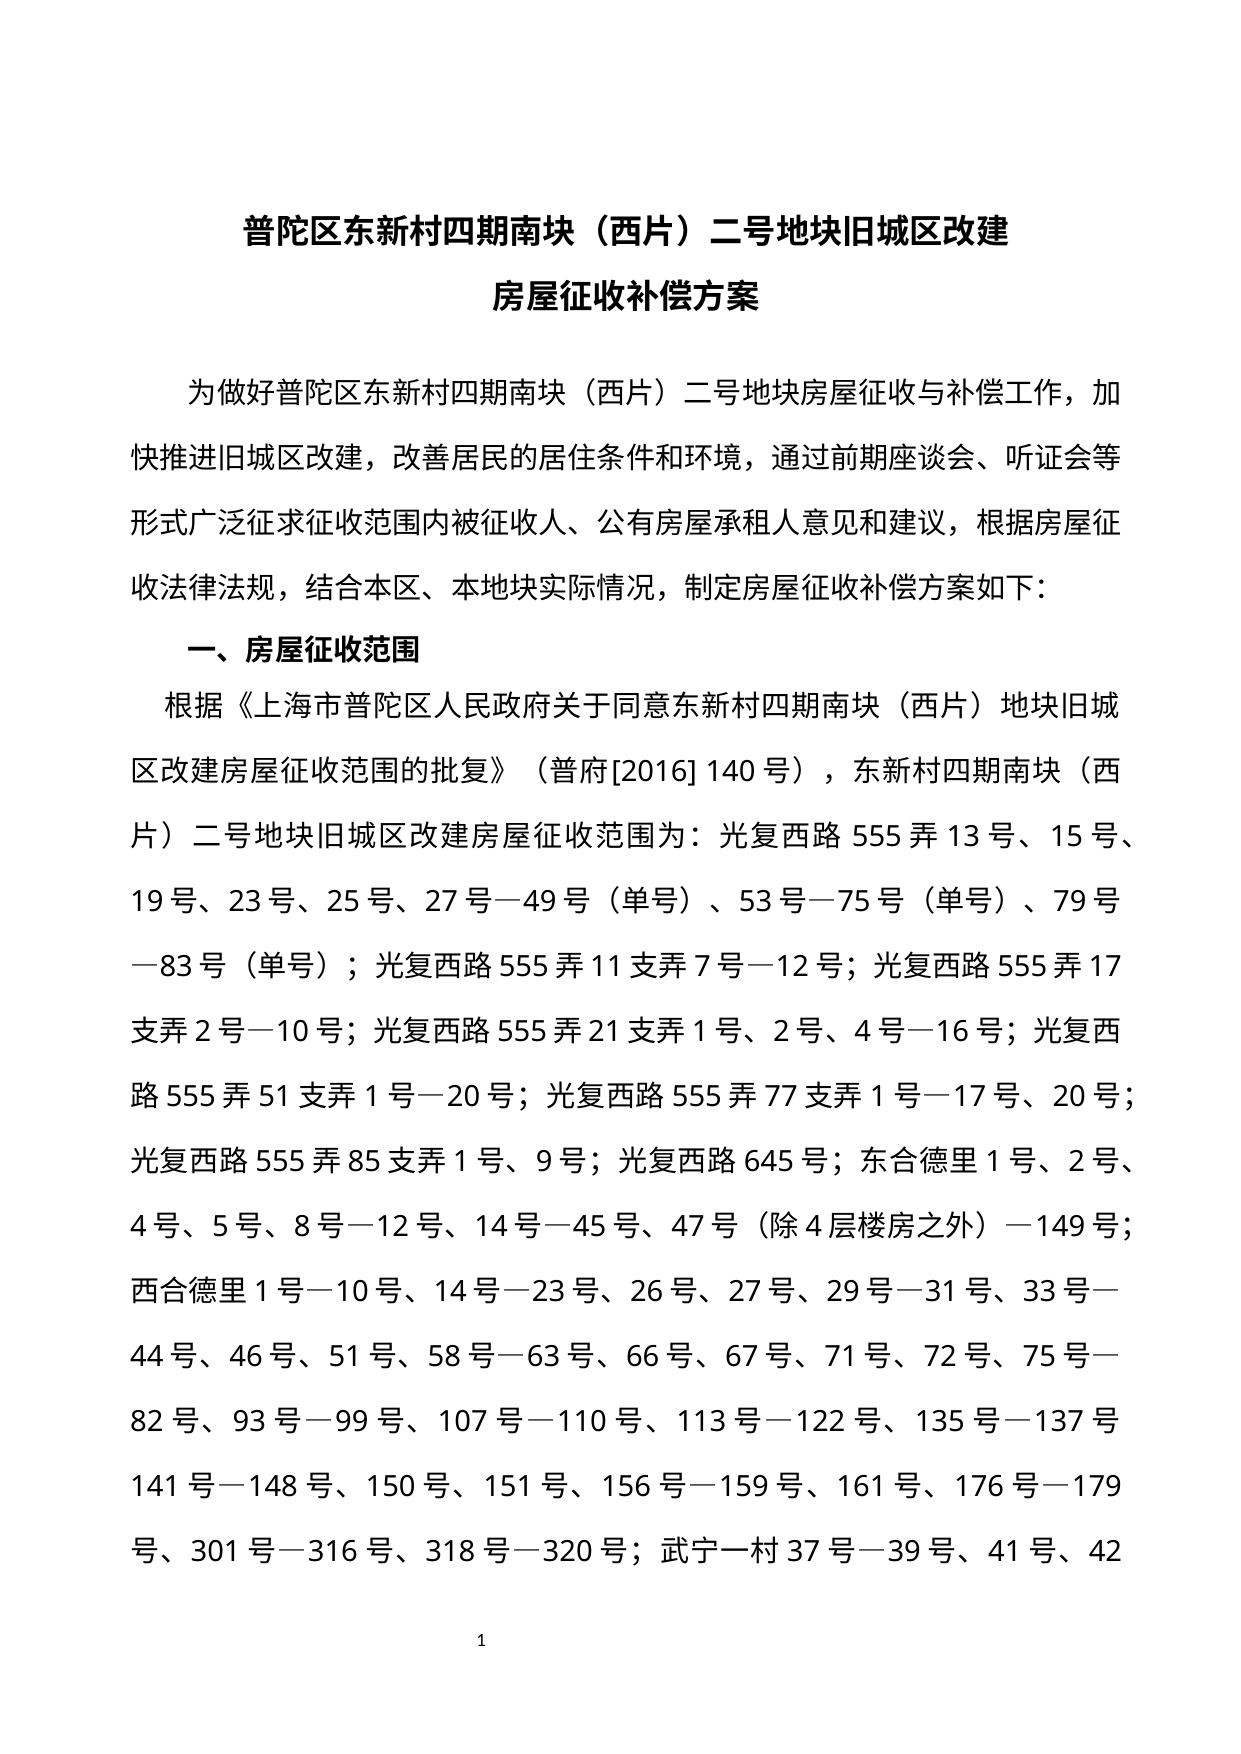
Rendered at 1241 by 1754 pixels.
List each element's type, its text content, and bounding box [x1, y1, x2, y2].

text 一、房屋征收范围 [130, 619, 1122, 671]
text 为做好普陀区东新村四期南块（西片）二号地块房屋征收与补偿工作，加快推进旧城区改建，改善居民的居住条件和环境，通过前期座谈会、听证会等形式广泛征求征收范围内被征收人、公有房屋承租人意见和建议，根据房屋征收法律法规，结合本区、本地块实际情况，制定房屋征收补偿方案如下： [130, 359, 1122, 619]
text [130, 671, 1122, 1581]
text 普陀区东新村四期南块（西片）二号地块旧城区改建 [130, 196, 1122, 261]
text 房屋征收补偿方案 [130, 261, 1122, 326]
